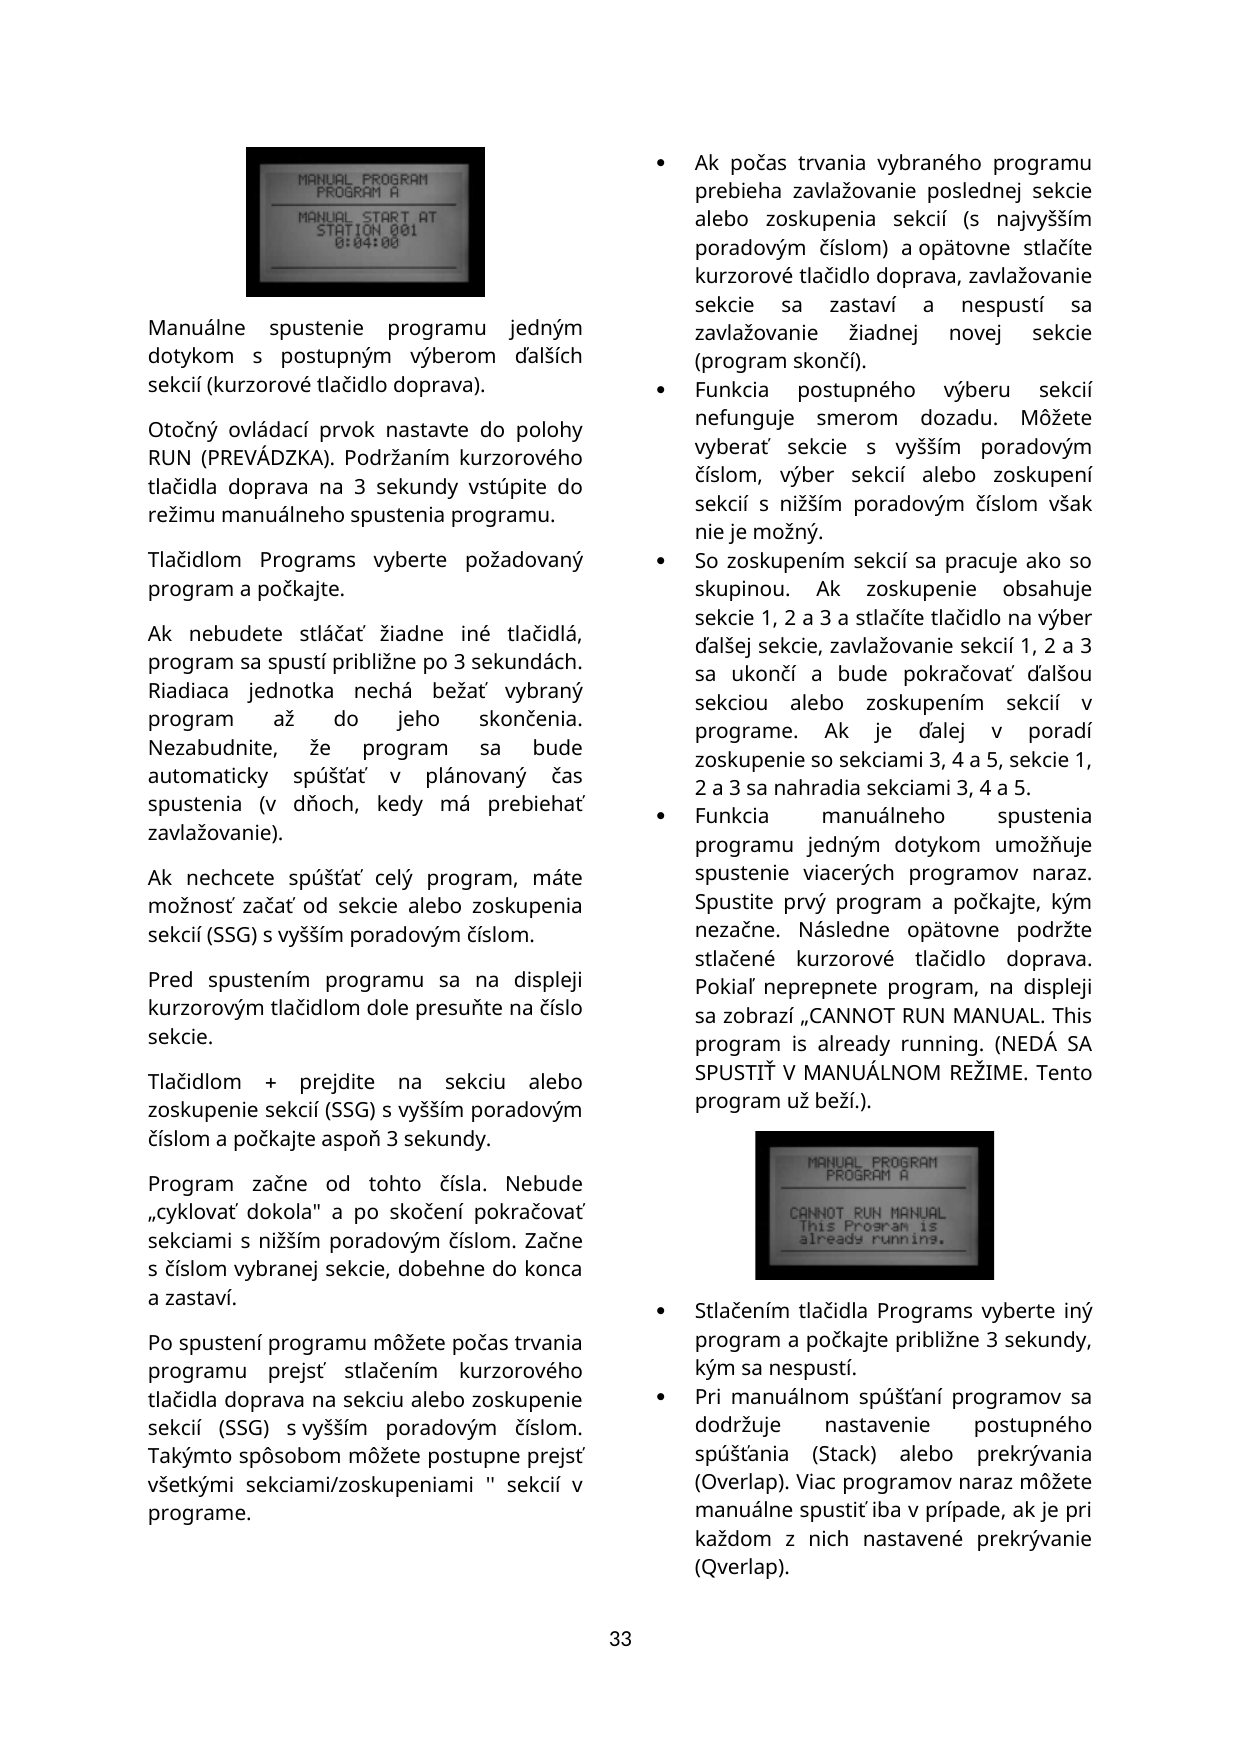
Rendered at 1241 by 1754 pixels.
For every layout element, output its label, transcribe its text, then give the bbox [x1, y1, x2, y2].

text Pred spustením programu sa na displeji kurzorovým tlačidlom dole presuňte na číslo sekcie. [148, 965, 583, 1050]
text Tlačidlom  prejdite na sekciu alebo zoskupenie sekcií (SSG) s vyšším poradovým číslom a počkajte aspoň 3 sekundy. [148, 1067, 583, 1152]
list Ak počas trvania vybraného programu prebieha zavlažovanie poslednej sekcie alebo zoskupenia sekcií (s najvyšším poradovým číslom) a opätovne stlačíte kurzorové tlačidlo doprava, zavlažovanie sekcie sa zastaví a nespustí sa zavlažovanie žiadnej novej sekcie (program skončí). [657, 148, 1093, 375]
text Po spustení programu môžete počas trvania programu prejsť stlačením kurzorového tlačidla doprava na sekciu alebo zoskupenie sekcií (SSG) s vyšším poradovým číslom. Takýmto spôsobom môžete postupne prejsť všetkými sekciami/zoskupeniami '' sekcií v programe. [148, 1328, 583, 1527]
list Funkcia postupného výberu sekcií nefunguje smerom dozadu. Môžete vyberať sekcie s vyšším poradovým číslom, výber sekcií alebo zoskupení sekcií s nižším poradovým číslom však nie je možný. [657, 375, 1093, 546]
text Program začne od tohto čísla. Nebude „cyklovať dokola" a po skočení pokračovať sekciami s nižším poradovým číslom. Začne s číslom vybranej sekcie, dobehne do konca a zastaví. [148, 1169, 583, 1311]
text Tlačidlom Programs vyberte požadovaný program a počkajte. [148, 545, 583, 602]
list Funkcia manuálneho spustenia programu jedným dotykom umožňuje spustenie viacerých programov naraz. Spustite prvý program a počkajte, kým nezačne. Následne opätovne podržte stlačené kurzorové tlačidlo doprava. Pokiaľ neprepnete program, na displeji sa zobrazí „CANNOT RUN MANUAL. This program is already running. (NEDÁ SA SPUSTIŤ V MANUÁLNOM REŽIME. Tento program už beží.). [657, 802, 1093, 1114]
list Pri manuálnom spúšťaní programov sa dodržuje nastavenie postupného spúšťania (Stack) alebo prekrývania (Overlap). Viac programov naraz môžete manuálne spustiť iba v prípade, ak je pri každom z nich nastavené prekrývanie (Qverlap). [657, 1382, 1093, 1581]
text Otočný ovládací prvok nastavte do polohy RUN (PREVÁDZKA). Podržaním kurzorového tlačidla doprava na 3 sekundy vstúpite do režimu manuálneho spustenia programu. [148, 415, 583, 529]
text Ak nechcete spúšťať celý program, máte možnosť začať od sekcie alebo zoskupenia sekcií (SSG) s vyšším poradovým číslom. [148, 863, 583, 948]
list So zoskupením sekcií sa pracuje ako so skupinou. Ak zoskupenie obsahuje sekcie 1, 2 a 3 a stlačíte tlačidlo na výber ďalšej sekcie, zavlažovanie sekcií 1, 2 a 3 sa ukončí a bude pokračovať ďalšou sekciou alebo zoskupením sekcií v programe. Ak je ďalej v poradí zoskupenie so sekciami 3, 4 a 5, sekcie 1, 2 a 3 sa nahradia sekciami 3, 4 a 5. [657, 546, 1093, 802]
text Ak nebudete stláčať žiadne iné tlačidlá, program sa spustí približne po 3 sekundách. Riadiaca jednotka nechá bežať vybraný program až do jeho skončenia. Nezabudnite, že program sa bude automaticky spúšťať v plánovaný čas spustenia (v dňoch, kedy má prebiehať zavlažovanie). [148, 619, 583, 846]
list Stlačením tlačidla Programs vyberte iný program a počkajte približne 3 sekundy, kým sa nespustí. [657, 1297, 1093, 1382]
text Manuálne spustenie programu jedným dotykom s postupným výberom ďalších sekcií (kurzorové tlačidlo doprava). [148, 313, 583, 398]
